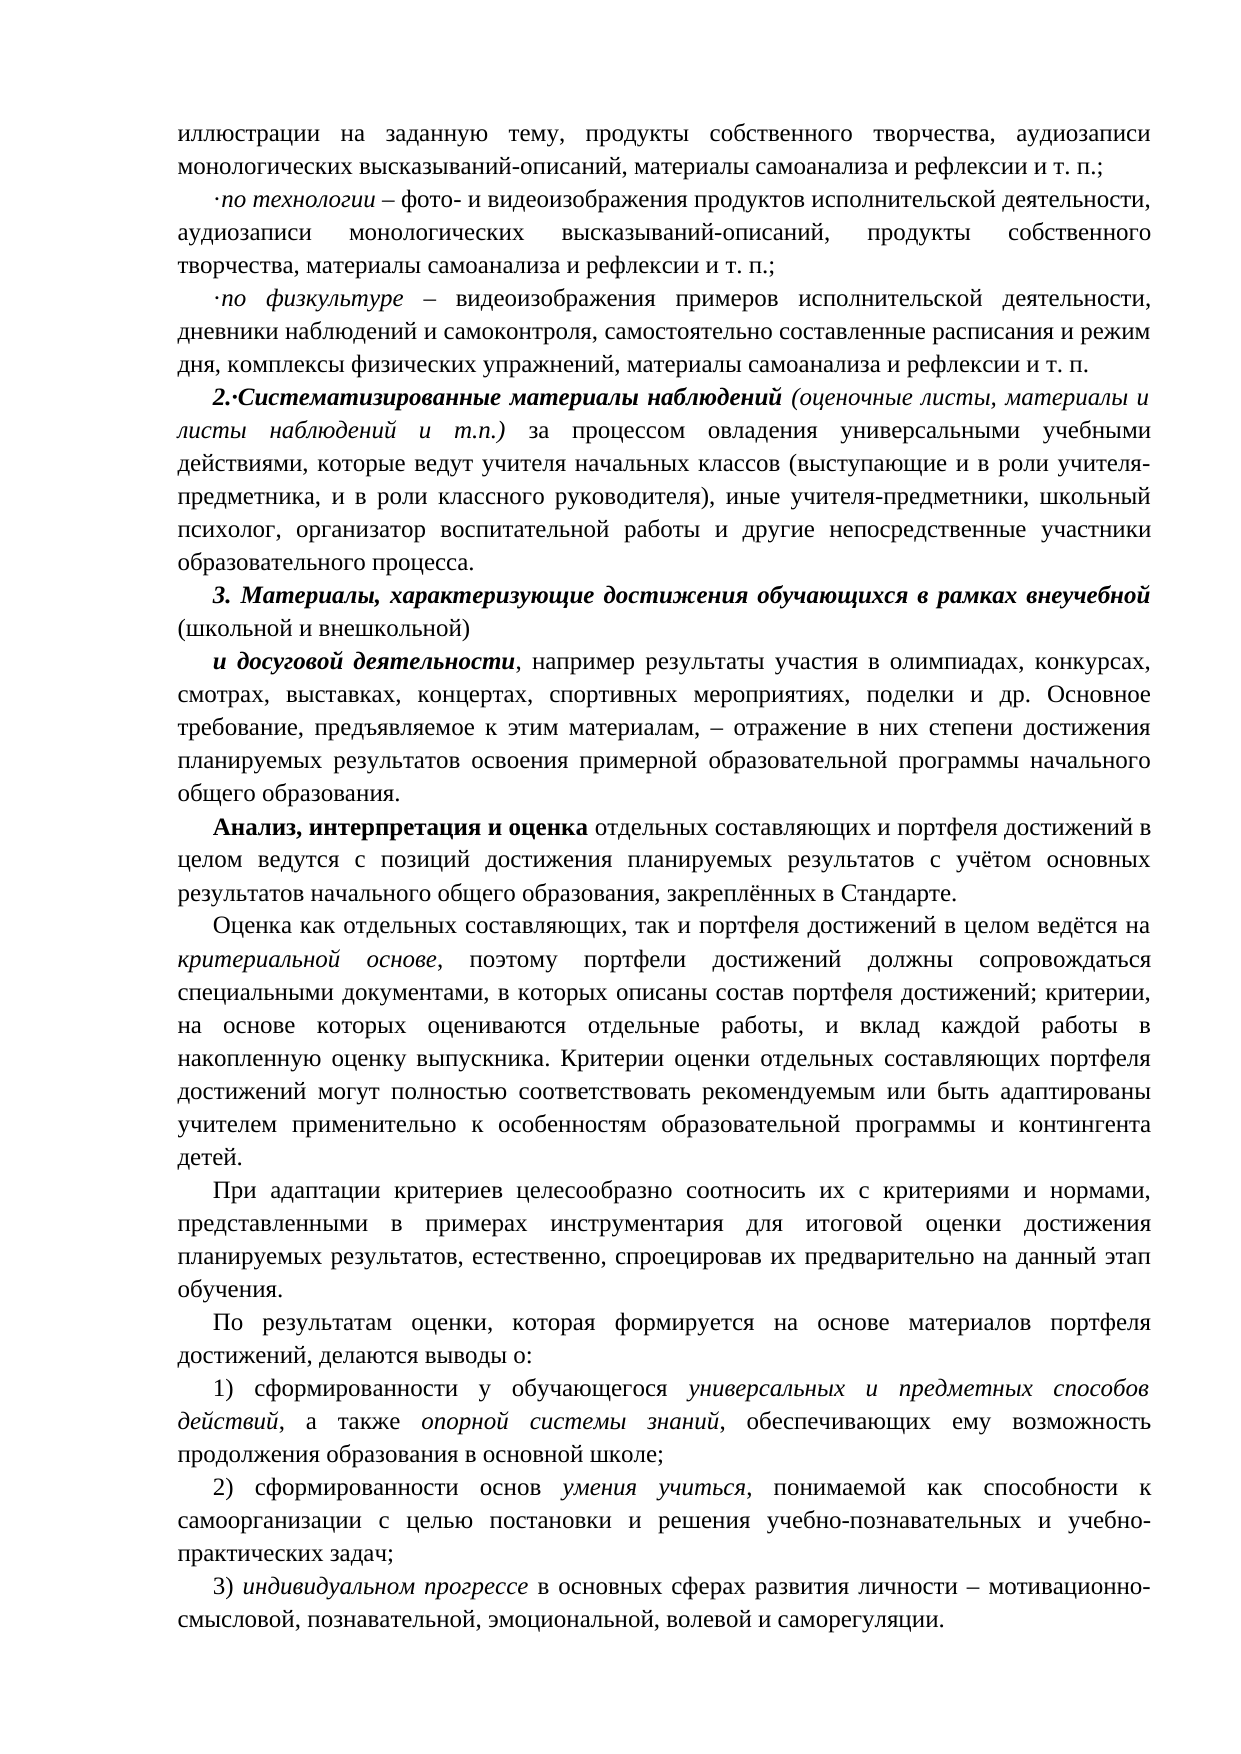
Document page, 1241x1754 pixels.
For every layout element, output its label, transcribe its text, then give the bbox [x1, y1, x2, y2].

text 3) индивидуальном прогрессе в основных сферах развития личности – мотивационно-смысловой, познавательной, эмоциональной, волевой и саморегуляции. [177, 1571, 1152, 1633]
text Оценка как отдельных составляющих, так и портфеля достижений в целом ведётся на критериальной основе, поэтому портфели достижений должны сопровождаться специальными документами, в которых описаны состав портфеля достижений; критерии, на основе которых оцениваются отдельные работы, и вклад каждой работы в накопленную оценку выпускника. Критерии оценки отдельных составляющих портфеля достижений могут полностью соответствовать рекомендуемым или быть адаптированы учителем применительно к особенностям образовательной программы и контингента детей. [177, 911, 1152, 1171]
text ·по физкультуре – видеоизображения примеров исполнительской деятельности, дневники наблюдений и самоконтроля, самостоятельно составленные расписания и режим дня, комплексы физических упражнений, материалы самоанализа и рефлексии и т. п. [177, 283, 1152, 378]
text и досуговой деятельности, например результаты участия в олимпиадах, конкурсах, смотрах, выставках, концертах, спортивных мероприятиях, поделки и др. Основное требование, предъявляемое к этим материалам, – отражение в них степени достижения планируемых результатов освоения примерной образовательной программы начального общего образования. [177, 646, 1152, 807]
text ·по технологии – фото- и видеоизображения продуктов исполнительской деятельности, аудиозаписи монологических высказываний-описаний, продукты собственного творчества, материалы самоанализа и рефлексии и т. п.; [177, 184, 1152, 279]
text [177, 118, 1152, 180]
text 1) сформированности у обучающегося универсальных и предметных способов действий, а также опорной системы знаний, обеспечивающих ему возможность продолжения образования в основной школе; [177, 1373, 1152, 1468]
text 3. Материалы, характеризующие достижения обучающихся в рамках внеучебной (школьной и внешкольной) [177, 580, 1152, 642]
text 2.·Систематизированные материалы наблюдений (оценочные листы, материалы и листы наблюдений и т.п.) за процессом овладения универсальными учебными действиями, которые ведут учителя начальных классов (выступающие и в роли учителя-предметника, и в роли классного руководителя), иные учителя-предметники, школьный психолог, организатор воспитательной работы и другие непосредственные участники образовательного процесса. [177, 382, 1152, 576]
text 2) сформированности основ умения учиться, понимаемой как способности к самоорганизации с целью постановки и решения учебно-познавательных и учебно-практических задач; [177, 1472, 1152, 1567]
text По результатам оценки, которая формируется на основе материалов портфеля достижений, делаются выводы о: [177, 1307, 1152, 1369]
text При адаптации критериев целесообразно соотносить их с критериями и нормами, представленными в примерах инструментария для итоговой оценки достижения планируемых результатов, естественно, спроецировав их предварительно на данный этап обучения. [177, 1175, 1152, 1303]
text Анализ, интерпретация и оценка отдельных составляющих и портфеля достижений в целом ведутся с позиций достижения планируемых результатов с учётом основных результатов начального общего образования, закреплённых в Стандарте. [177, 812, 1152, 906]
